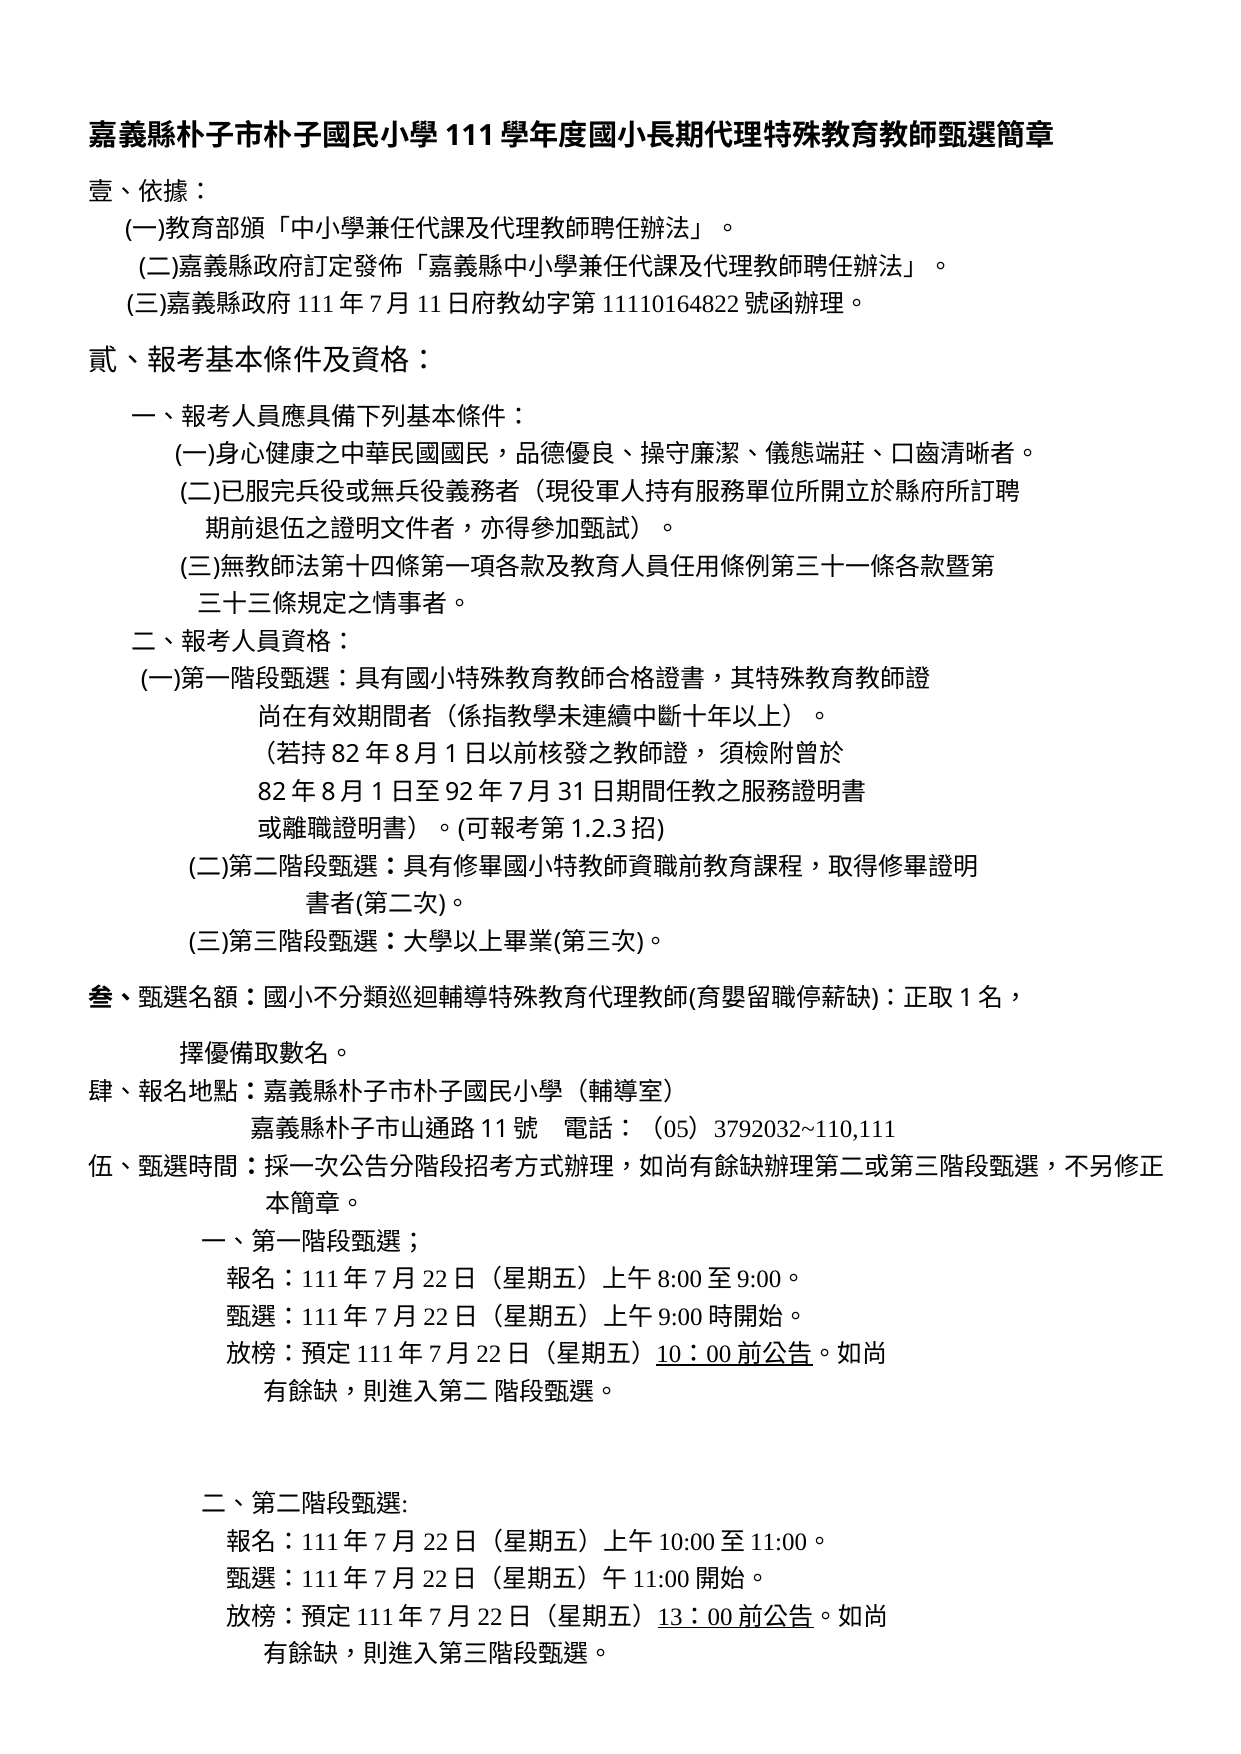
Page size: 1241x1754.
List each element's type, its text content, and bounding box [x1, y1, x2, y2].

text 壹、依據： [89, 170, 1166, 208]
list 甄選：111年7 月22日（星期五）午11:00 開始。 [139, 1558, 1166, 1595]
list 有餘缺，則進入第二 階段甄選。 [139, 1370, 1166, 1408]
text 期前退伍之證明文件者，亦得參加甄試）。 [174, 508, 1166, 545]
text (一)教育部頒「中小學兼任代課及代理教師聘任辦法」。 [89, 208, 1166, 245]
text (一)第一階段甄選：具有國小特殊教育教師合格證書，其特殊教育教師證 [89, 658, 1166, 695]
text 二、報考人員資格： [89, 620, 1166, 658]
text 擇優備取數名。 [89, 1033, 1166, 1070]
text 三十三條規定之情事者。 [160, 583, 1166, 620]
text (二)嘉義縣政府訂定發佈「嘉義縣中小學兼任代課及代理教師聘任辦法」。 [89, 245, 1166, 283]
text (二)第二階段甄選：具有修畢國小特教師資職前教育課程，取得修畢證明 [182, 845, 1166, 883]
text 一、報考人員應具備下列基本條件： [89, 395, 1166, 433]
list 二、第二階段甄選: [139, 1483, 1166, 1520]
list 放榜：預定111年7 月22日（星期五）13：00 前公告。如尚 [139, 1595, 1166, 1633]
text (三)第三階段甄選：大學以上畢業(第三次)。 [182, 920, 1166, 958]
text (三)無教師法第十四條第一項各款及教育人員任用條例第三十一條各款暨第 [174, 545, 1166, 583]
text 肆、報名地點：嘉義縣朴子市朴子國民小學（輔導室） [89, 1070, 1166, 1108]
list 放榜：預定111年7月22日（星期五）10：00 前公告。如尚 [139, 1333, 1166, 1370]
text 或離職證明書）。(可報考第1.2.3招) [89, 808, 1166, 845]
text (三)嘉義縣政府111年7月11日府教幼字第11110164822號函辦理。 [114, 283, 1166, 320]
text 書者(第二次)。 [182, 883, 1166, 920]
text 叁、甄選名額：國小不分類巡迴輔導特殊教育代理教師(育嬰留職停薪缺)：正取1名， [89, 977, 1166, 1014]
list 有餘缺，則進入第三階段甄選。 [139, 1633, 1166, 1670]
text (二)已服完兵役或無兵役義務者（現役軍人持有服務單位所開立於縣府所訂聘 [174, 470, 1166, 508]
list 一、第一階段甄選； [139, 1220, 1166, 1258]
text 82年8月1日至92年7月31日期間任教之服務證明書 [89, 770, 1166, 808]
text 貳、報考基本條件及資格： [89, 320, 1166, 395]
text (一)身心健康之中華民國國民，品德優良、操守廉潔、儀態端莊、口齒清晰者。 [89, 433, 1166, 470]
text 尚在有效期間者（係指教學未連續中斷十年以上）。 [89, 695, 1166, 733]
list 甄選：111年 7 月22日（星期五）上午9:00 時開始。 [139, 1295, 1166, 1333]
text （若持82年8月1日以前核發之教師證， 須檢附曾於 [89, 733, 1166, 770]
text 嘉義縣朴子市朴子國民小學111學年度國小長期代理特殊教育教師甄選簡章 [89, 95, 1166, 170]
text 伍、甄選時間：採一次公告分階段招考方式辦理，如尚有餘缺辦理第二或第三階段甄選，不另修正本簡章。 [89, 1145, 1166, 1220]
text 嘉義縣朴子市山通路11號 電話：（05）3792032~110,111 [89, 1108, 1166, 1145]
list 報名：111年7 月22日（星期五）上午8:00至9:00。 [139, 1258, 1166, 1295]
list 報名：111年7 月 22日（星期五）上午10:00至11:00。 [139, 1520, 1166, 1558]
